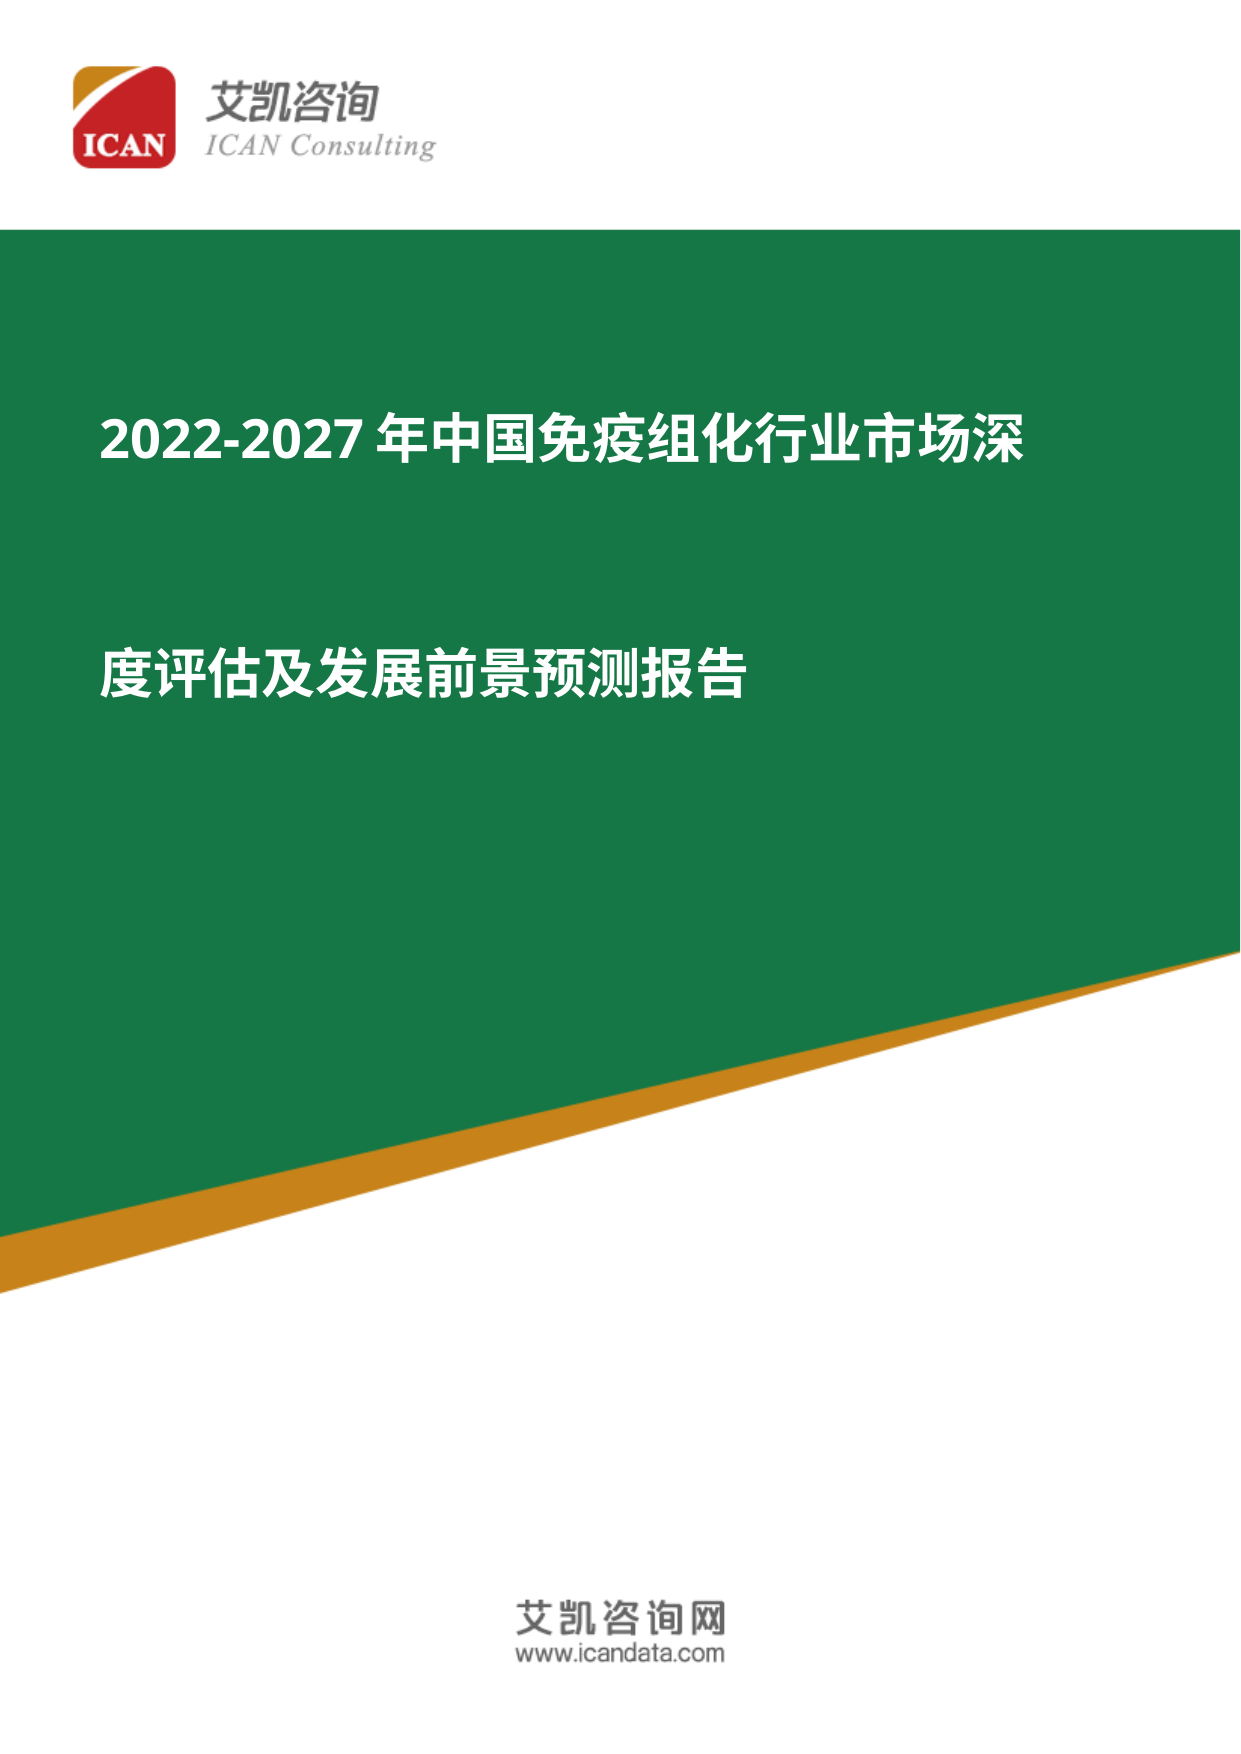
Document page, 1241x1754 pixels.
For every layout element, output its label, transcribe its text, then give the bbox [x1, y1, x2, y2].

picture [0, 5, 1241, 1754]
subtitle 2022-2027年中国免疫组化行业市场深度评估及发展前景预测报告 [99, 386, 1053, 718]
